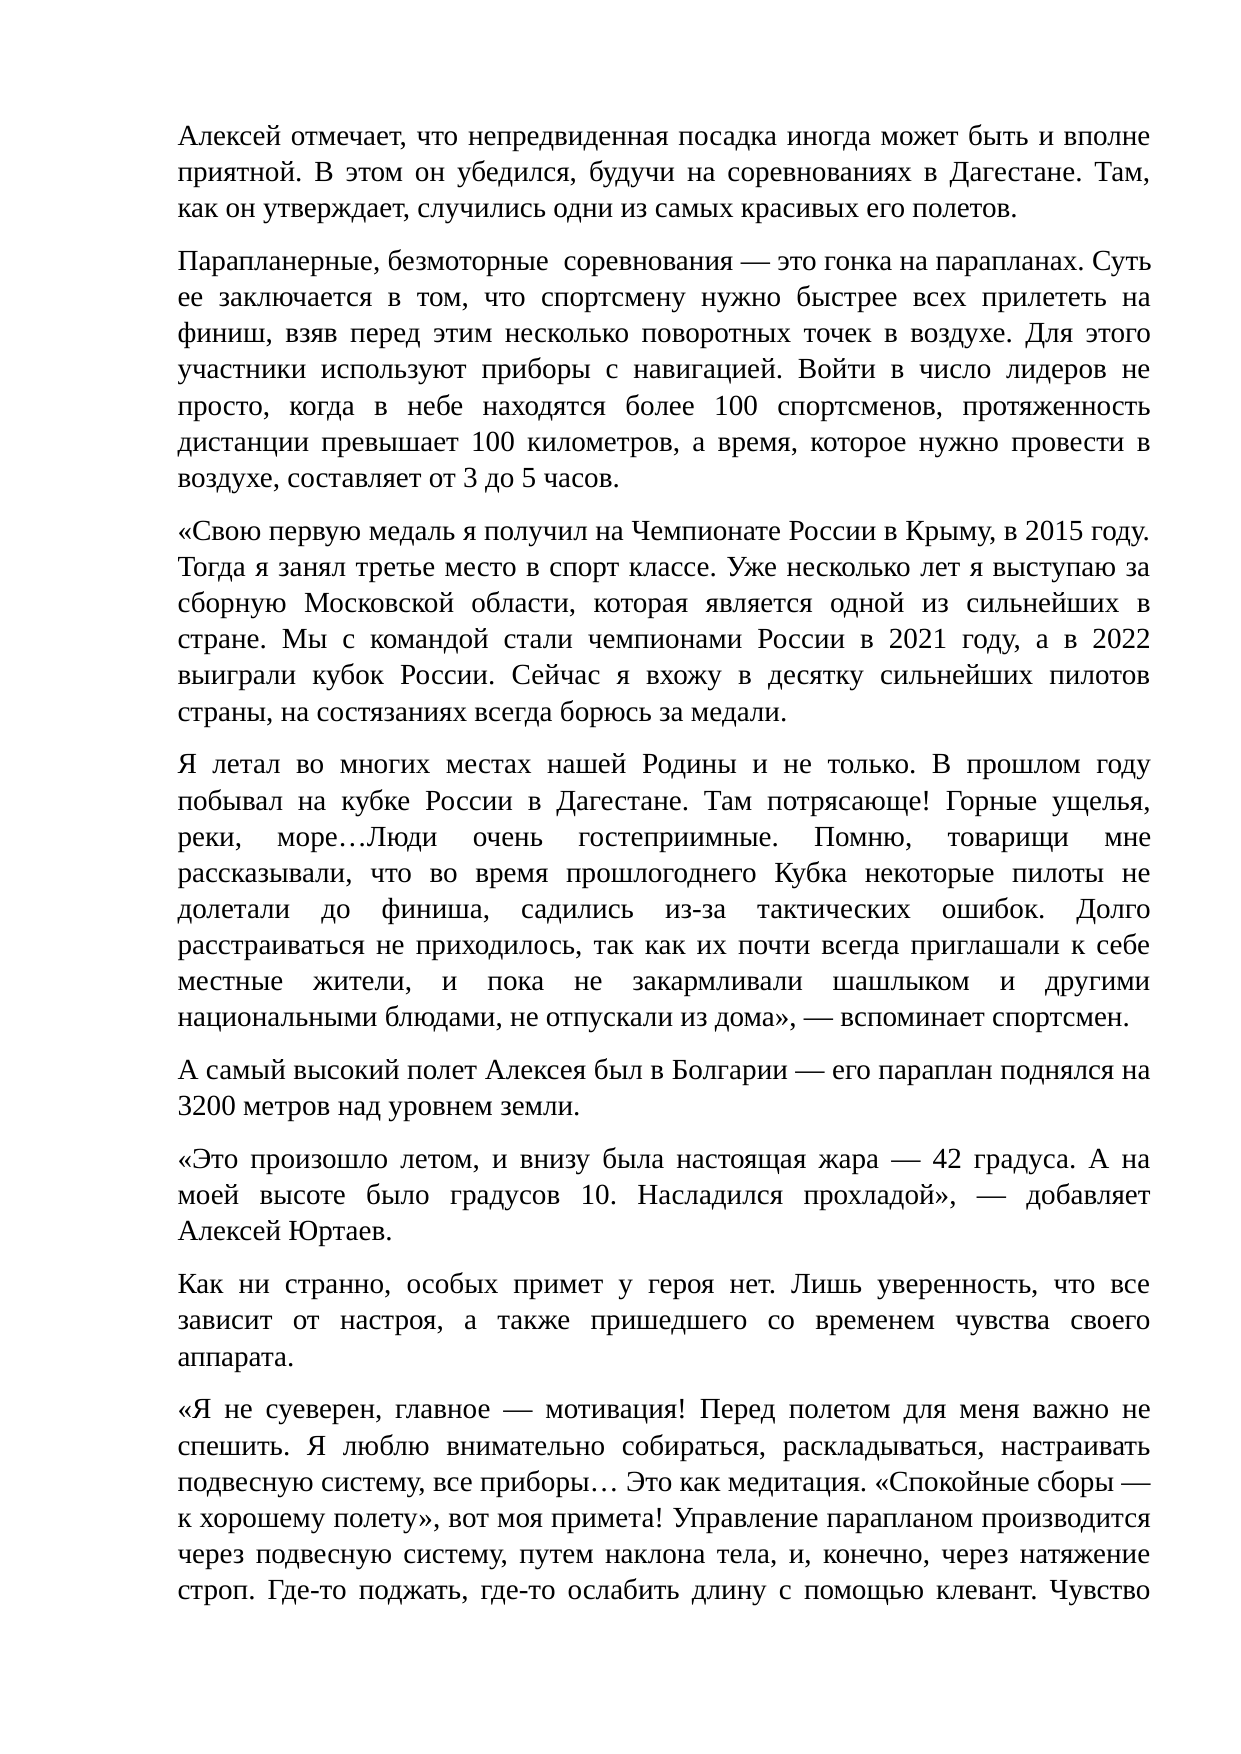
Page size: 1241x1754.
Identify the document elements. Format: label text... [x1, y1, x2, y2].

text «Это произошло летом, и внизу была настоящая жара — 42 градуса. А на моей высоте было градусов 10. Насладился прохладой», — добавляет Алексей Юртаев. [177, 1141, 1152, 1247]
text Как ни странно, особых примет у героя нет. Лишь уверенность, что все зависит от настроя, а также пришедшего со временем чувства своего аппарата. [177, 1266, 1152, 1372]
text Парапланерные, безмоторные соревнования — это гонка на парапланах. Суть ее заключается в том, что спортсмену нужно быстрее всех прилететь на финиш, взяв перед этим несколько поворотных точек в воздухе. Для этого участники используют приборы с навигацией. Войти в число лидеров не просто, когда в небе находятся более 100 спортсменов, протяженность дистанции превышает 100 километров, а время, которое нужно провести в воздухе, составляет от 3 до 5 часов. [177, 243, 1152, 494]
text «Свою первую медаль я получил на Чемпионате России в Крыму, в 2015 году. Тогда я занял третье место в спорт классе. Уже несколько лет я выступаю за сборную Московской области, которая является одной из сильнейших в стране. Мы с командой стали чемпионами России в 2021 году, а в 2022 выиграли кубок России. Сейчас я вхожу в десятку сильнейших пилотов страны, на состязаниях всегда борюсь за медали. [177, 513, 1152, 727]
text Я летал во многих местах нашей Родины и не только. В прошлом году побывал на кубке России в Дагестане. Там потрясающе! Горные ущелья, реки, море…Люди очень гостеприимные. Помню, товарищи мне рассказывали, что во время прошлогоднего Кубка некоторые пилоты не долетали до финиша, садились из-за тактических ошибок. Долго расстраиваться не приходилось, так как их почти всегда приглашали к себе местные жители, и пока не закармливали шашлыком и другими национальными блюдами, не отпускали из дома», — вспоминает спортсмен. [177, 746, 1152, 1033]
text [177, 1391, 1152, 1606]
text Алексей отмечает, что непредвиденная посадка иногда может быть и вполне приятной. В этом он убедился, будучи на соревнованиях в Дагестане. Там, как он утверждает, случились одни из самых красивых его полетов. [177, 118, 1152, 224]
text А самый высокий полет Алексея был в Болгарии — его параплан поднялся на 3200 метров над уровнем земли. [177, 1052, 1152, 1122]
